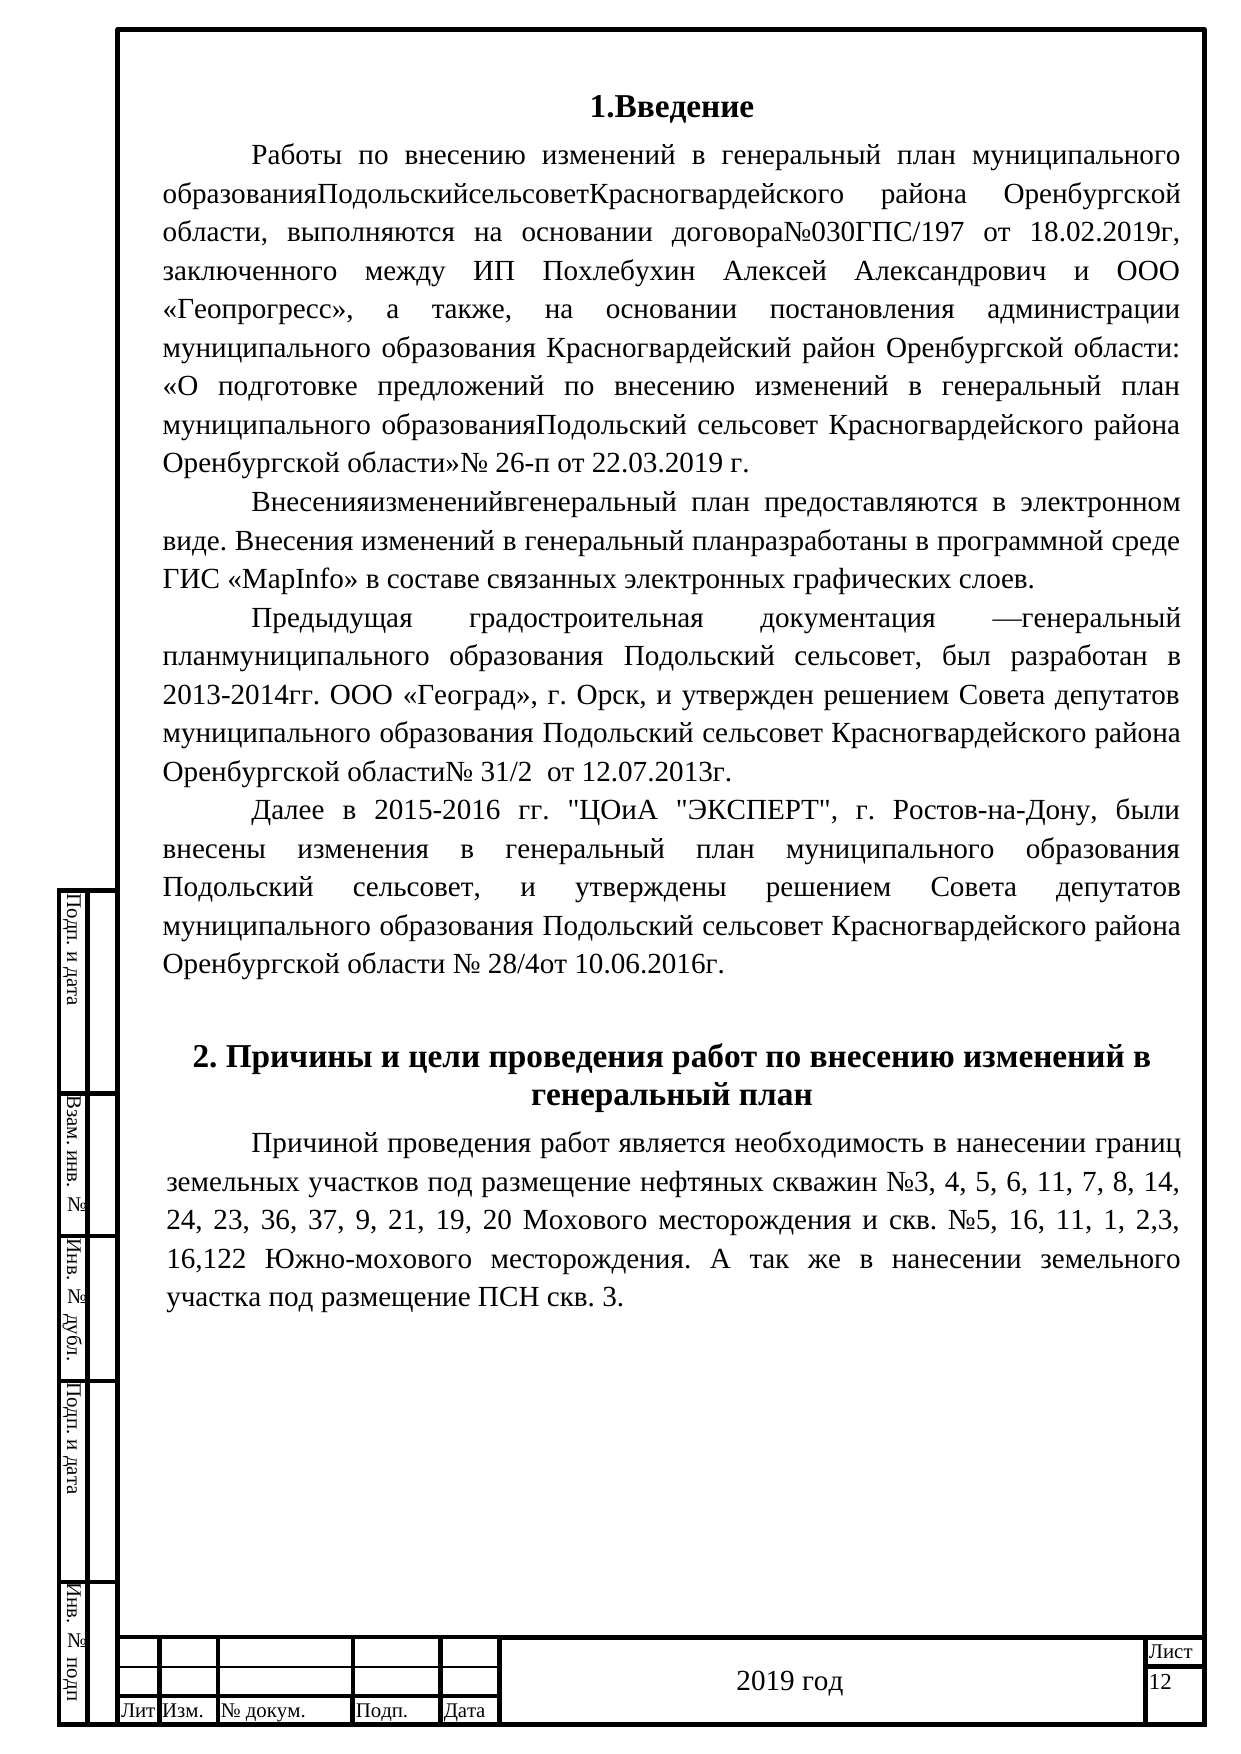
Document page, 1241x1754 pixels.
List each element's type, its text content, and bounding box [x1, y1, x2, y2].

text Внесенияизмененийвгенеральный план предоставляются в электронном виде. Внесения изменений в генеральный планразработаны в программной среде ГИС «MapInfo» в составе связанных электронных графических слоев. [162, 484, 1181, 595]
text Причиной проведения работ является необходимость в нанесении границ земельных участков под размещение нефтяных скважин №3, 4, 5, 6, 11, 7, 8, 14, 24, 23, 36, 37, 9, 21, 19, 20 Мохового месторождения и скв. №5, 16, 11, 1, 2,3, 16,122 Южно-мохового месторождения. А так же в нанесении земельного участка под размещение ПСН скв. 3. [166, 1125, 1181, 1313]
text Далее в 2015-2016 гг. "ЦОиА "ЭКСПЕРТ", г. Ростов-на-Дону, были внесены изменения в генеральный план муниципального образования Подольский сельсовет, и утверждены решением Совета депутатов муниципального образования Подольский сельсовет Красногвардейского района Оренбургской области № 28/4от 10.06.2016г. [162, 792, 1181, 980]
text Работы по внесению изменений в генеральный план муниципального образованияПодольскийсельсоветКрасногвардейского района Оренбургской области, выполняются на основании договора№030ГПС/197 от 18.02.2019г, заключенного между ИП Похлебухин Алексей Александрович и ООО «Геопрогресс», а также, на основании постановления администрации муниципального образования Красногвардейский район Оренбургской области: «О подготовке предложений по внесению изменений в генеральный план муниципального образованияПодольский сельсовет Красногвардейского района Оренбургской области»№ 26-п от 22.03.2019 г. [162, 137, 1181, 479]
subtitle 2. Причины и цели проведения работ по внесению изменений в генеральный план [162, 1036, 1181, 1113]
text Предыдущая градостроительная документация —генеральный планмуниципального образования Подольский сельсовет, был разработан в 2013-2014гг. ООО «Геоград», г. Орск, и утвержден решением Совета депутатов муниципального образования Подольский сельсовет Красногвардейского района Оренбургской области№ 31/2 от 12.07.2013г. [162, 600, 1181, 787]
subtitle 1.Введение [162, 86, 1181, 125]
